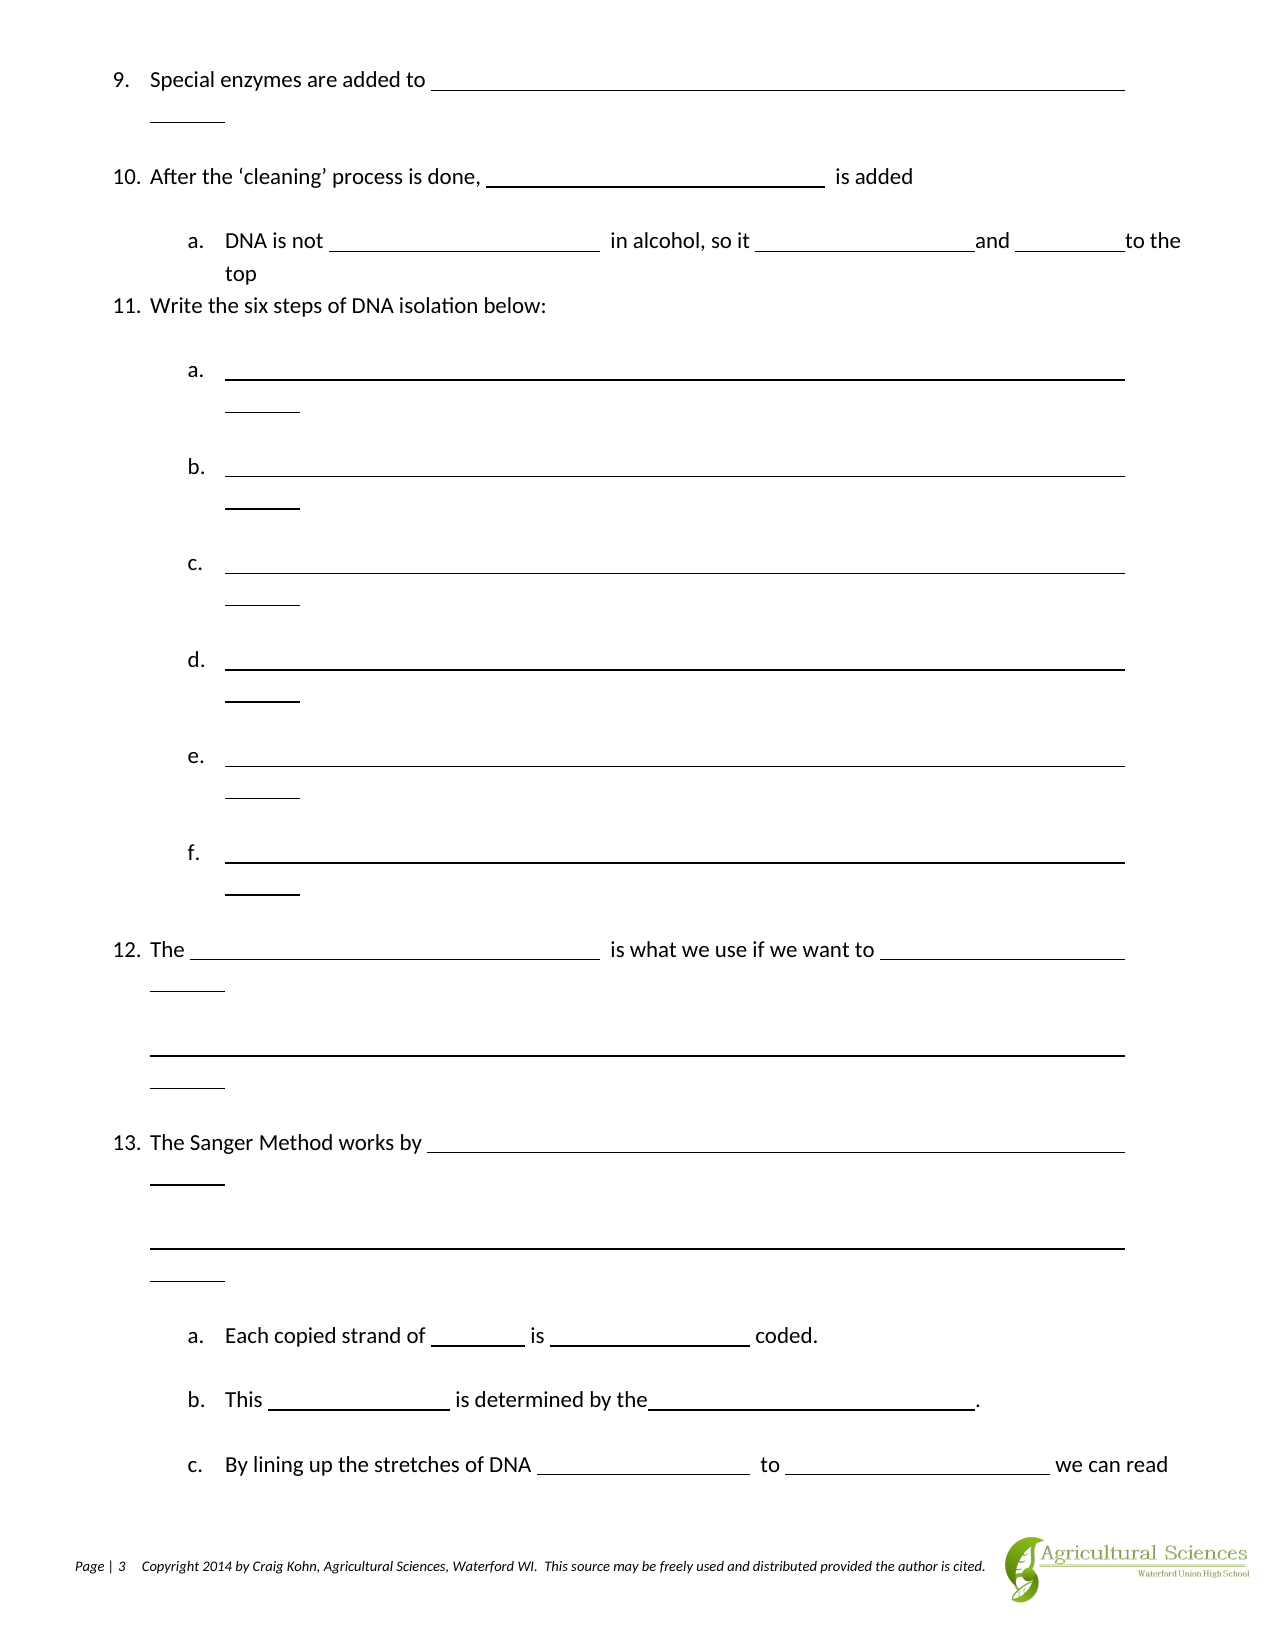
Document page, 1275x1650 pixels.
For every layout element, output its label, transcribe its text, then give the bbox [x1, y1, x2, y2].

list After the ‘cleaning’ process is done, is added [112, 162, 1200, 222]
list This is determined by the . [187, 1385, 1200, 1413]
list Each copied strand of is coded. [187, 1321, 1200, 1381]
list The Sanger Method works by [112, 1128, 1200, 1317]
picture [1000, 1532, 1256, 1604]
list The is what we use if we want to [112, 935, 1200, 1124]
list DNA is not in alcohol, so it and to the top [187, 227, 1200, 287]
list Special enzymes are added to [112, 66, 1200, 158]
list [187, 1450, 1200, 1510]
list Write the six steps of DNA isolation below: [112, 291, 1200, 351]
